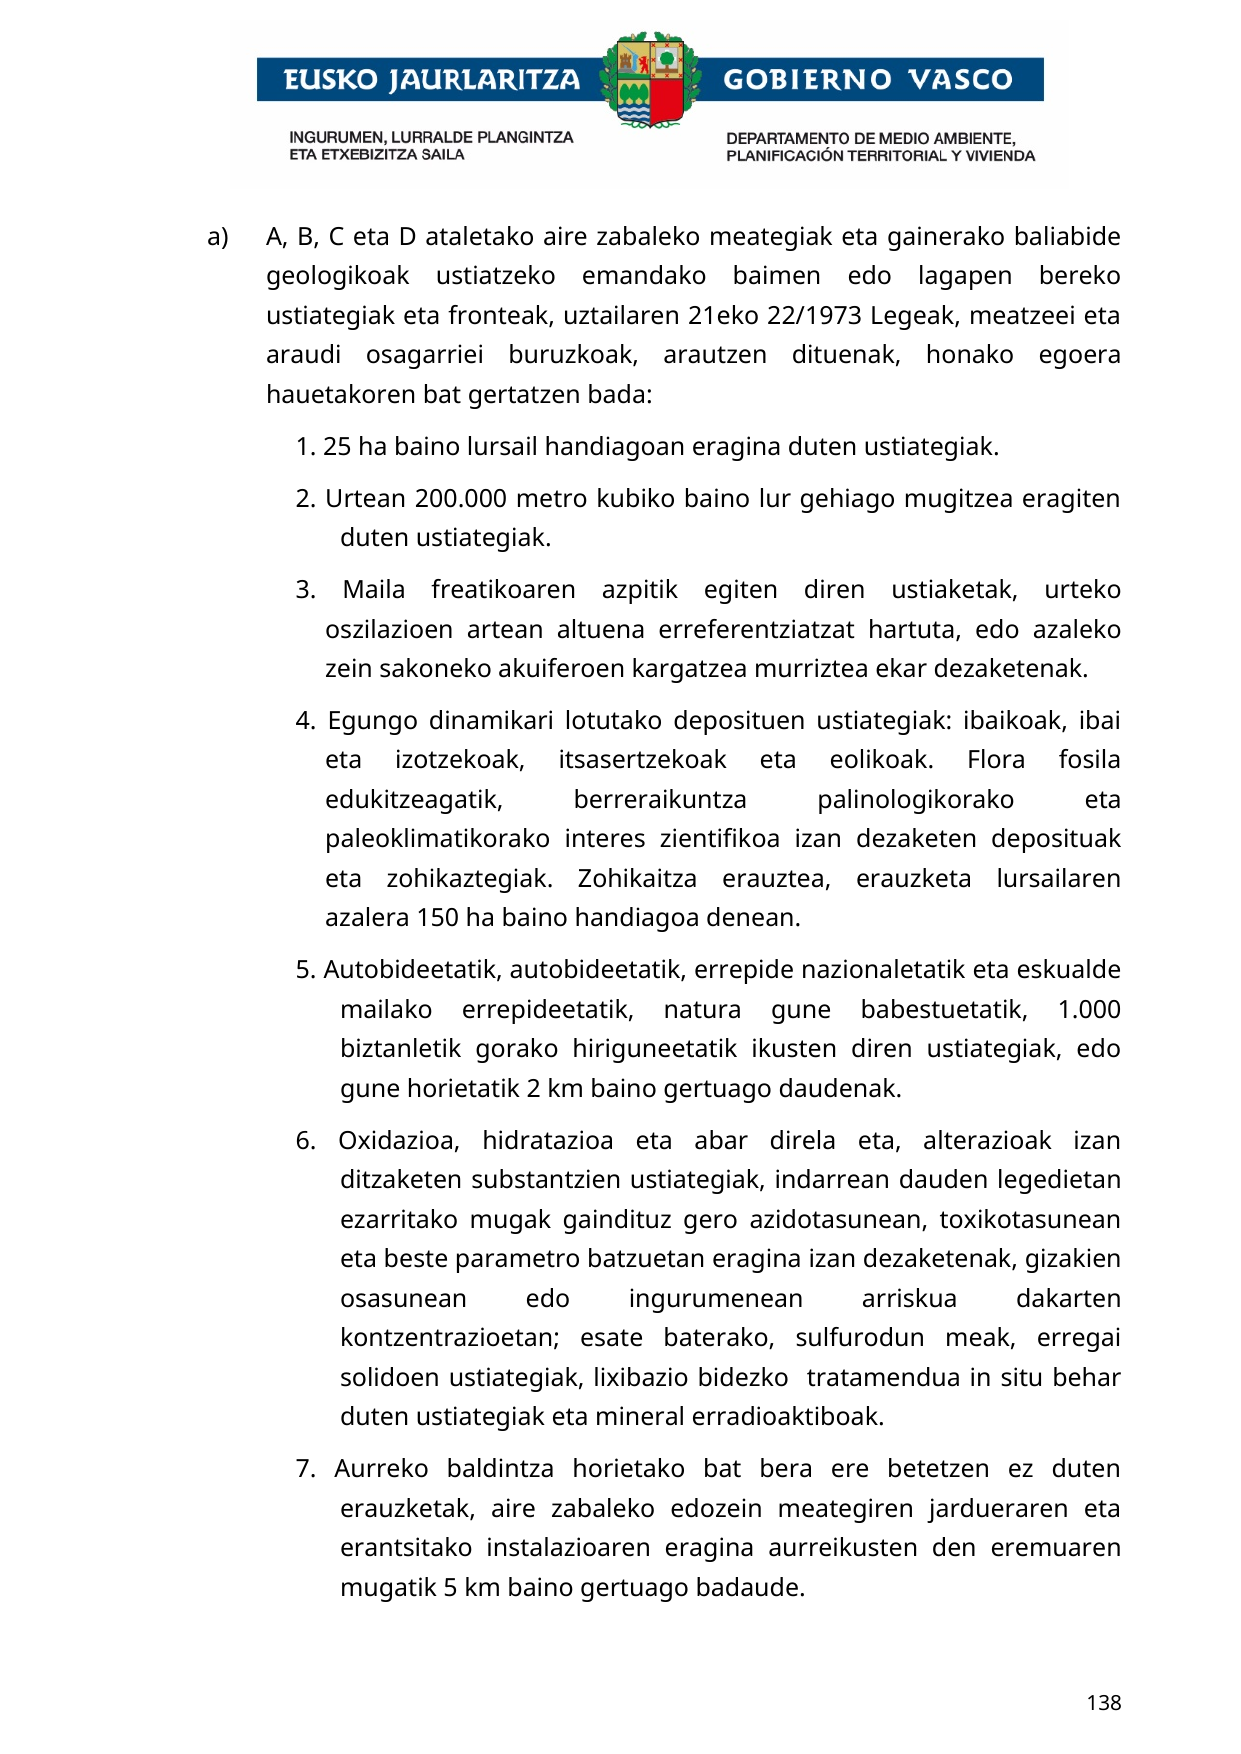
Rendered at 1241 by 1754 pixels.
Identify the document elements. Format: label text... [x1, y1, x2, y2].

text 2. Urtean 200.000 metro kubiko baino lur gehiago mugitzea eragiten duten ustiategiak. [295, 480, 1122, 554]
text 4. Egungo dinamikari lotutako deposituen ustiategiak: ibaikoak, ibai eta izotzekoak, itsasertzekoak eta eolikoak. Flora fosila edukitzeagatik, berreraikuntza palinologikorako eta paleoklimatikorako interes zientifikoa izan dezaketen deposituak eta zohikaztegiak. Zohikaitza erauztea, erauzketa lursailaren azalera 150 ha baino handiagoa denean. [295, 703, 1122, 934]
text 7. Aurreko baldintza horietako bat bera ere betetzen ez duten erauzketak, aire zabaleko edozein meategiren jardueraren eta erantsitako instalazioaren eragina aurreikusten den eremuaren mugatik 5 km baino gertuago badaude. [295, 1451, 1122, 1603]
text 1. 25 ha baino lursail handiagoan eragina duten ustiategiak. [295, 428, 1122, 462]
text 3. Maila freatikoaren azpitik egiten diren ustiaketak, urteko oszilazioen artean altuena erreferentziatzat hartuta, edo azaleko zein sakoneko akuiferoen kargatzea murriztea ekar dezaketenak. [295, 572, 1122, 685]
text 6. Oxidazioa, hidratazioa eta abar direla eta, alterazioak izan ditzaketen substantzien ustiategiak, indarrean dauden legedietan ezarritako mugak gaindituz gero azidotasunean, toxikotasunean eta beste parametro batzuetan eragina izan dezaketenak, gizakien osasunean edo ingurumenean arriskua dakarten kontzentrazioetan; esate baterako, sulfurodun meak, erregai solidoen ustiategiak, lixibazio bidezko tratamendua in situ behar duten ustiategiak eta mineral erradioaktiboak. [295, 1122, 1122, 1433]
text 5. Autobideetatik, autobideetatik, errepide nazionaletatik eta eskualde mailako errepideetatik, natura gune babestuetatik, 1.000 biztanletik gorako hiriguneetatik ikusten diren ustiategiak, edo gune horietatik 2 km baino gertuago daudenak. [295, 952, 1122, 1104]
list A, B, C eta D ataletako aire zabaleko meategiak eta gainerako baliabide geologikoak ustiatzeko emandako baimen edo lagapen bereko ustiategiak eta fronteak, uztailaren 21eko 22/1973 Legeak, meatzeei eta araudi osagarriei buruzkoak, arautzen dituenak, honako egoera hauetakoren bat gertatzen bada: [207, 218, 1122, 410]
picture [230, 20, 1069, 189]
